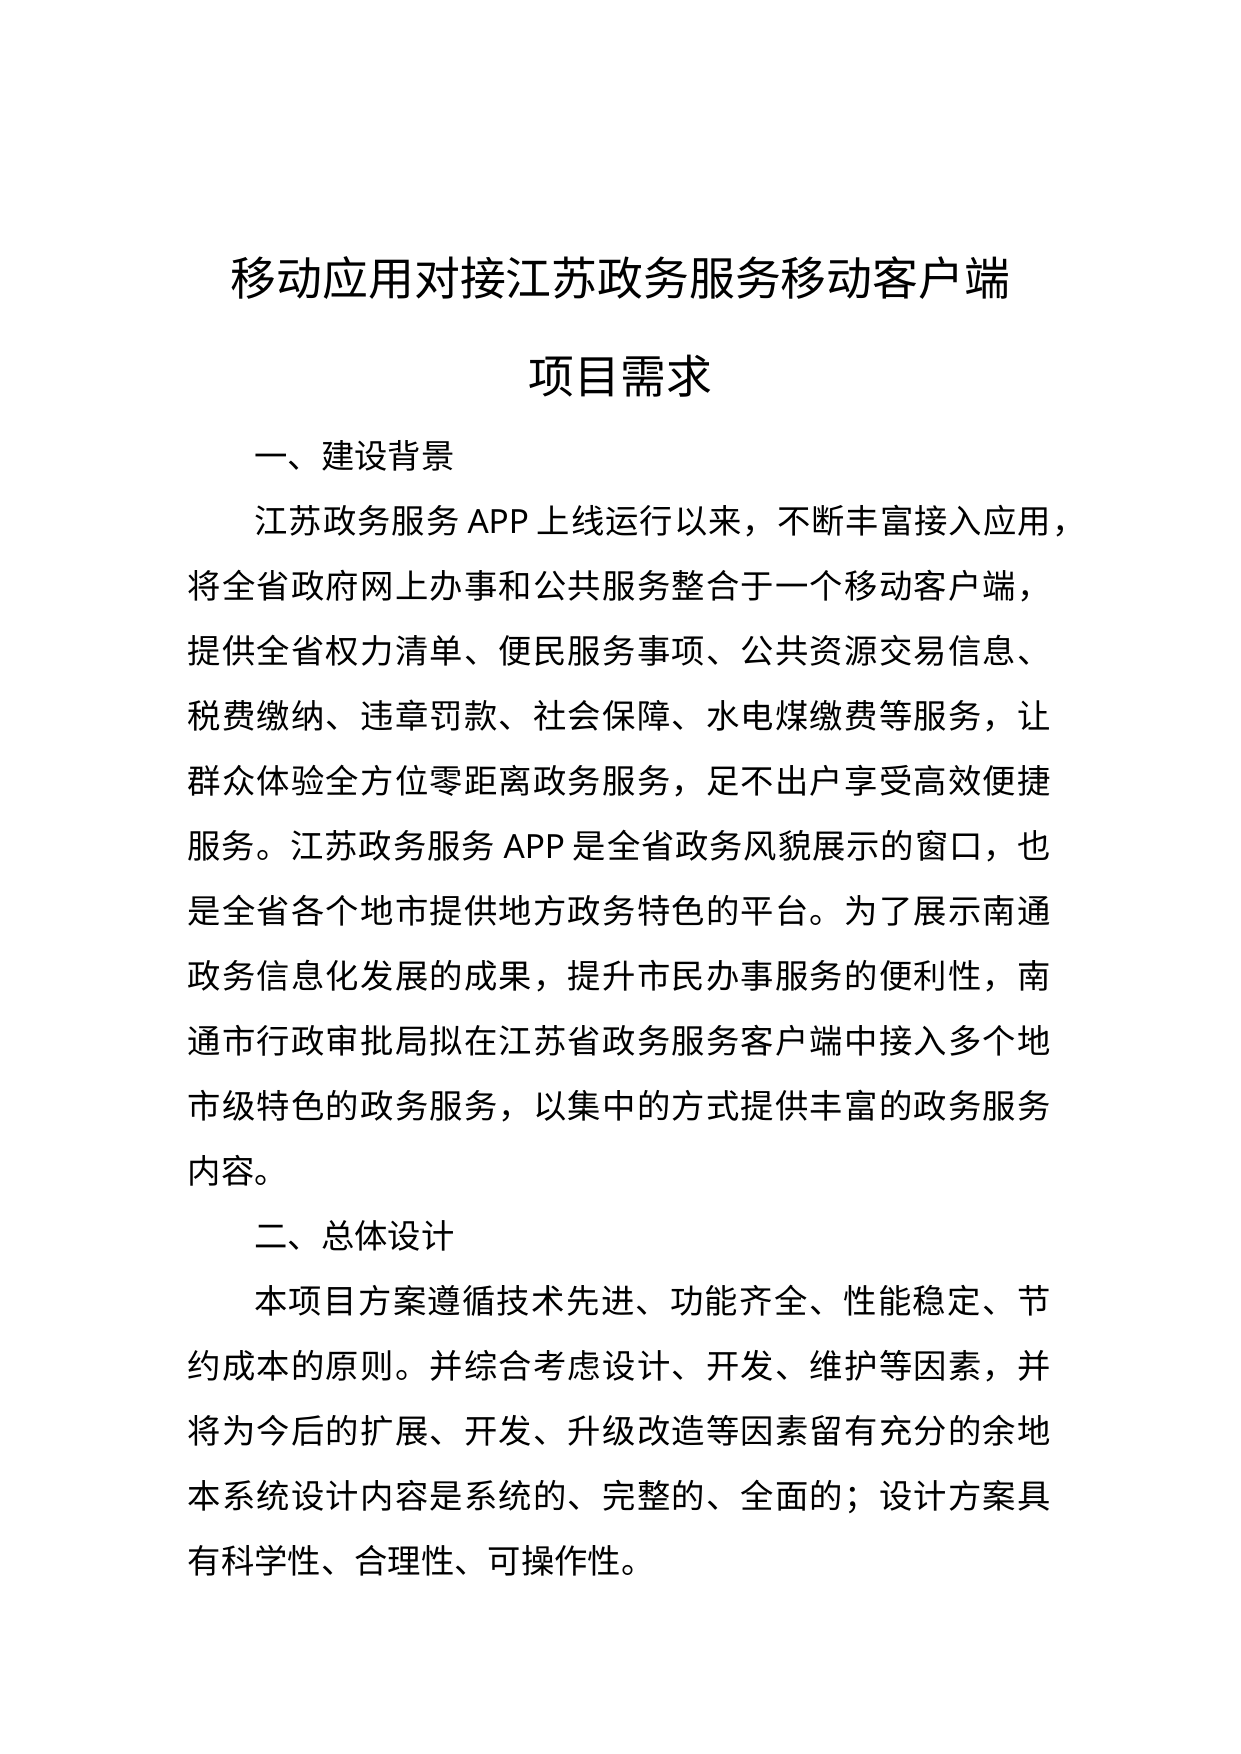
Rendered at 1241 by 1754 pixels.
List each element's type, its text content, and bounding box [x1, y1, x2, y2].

text 本项目方案遵循技术先进、功能齐全、性能稳定、节约成本的原则。并综合考虑设计、开发、维护等因素，并将为今后的扩展、开发、升级改造等因素留有充分的余地。本系统设计内容是系统的、完整的、全面的；设计方案具有科学性、合理性、可操作性。 [187, 1267, 1053, 1592]
text 一、建设背景 [187, 422, 1053, 487]
text 二、总体设计 [187, 1202, 1053, 1267]
text 江苏政务服务APP上线运行以来，不断丰富接入应用，将全省政府网上办事和公共服务整合于一个移动客户端，提供全省权力清单、便民服务事项、公共资源交易信息、税费缴纳、违章罚款、社会保障、水电煤缴费等服务，让群众体验全方位零距离政务服务，足不出户享受高效便捷服务。江苏政务服务APP是全省政务风貌展示的窗口，也是全省各个地市提供地方政务特色的平台。为了展示南通政务信息化发展的成果，提升市民办事服务的便利性，南通市行政审批局拟在江苏省政务服务客户端中接入多个地市级特色的政务服务，以集中的方式提供丰富的政务服务内容。 [187, 487, 1053, 1202]
text 项目需求 [187, 324, 1053, 422]
text 移动应用对接江苏政务服务移动客户端 [187, 227, 1053, 324]
